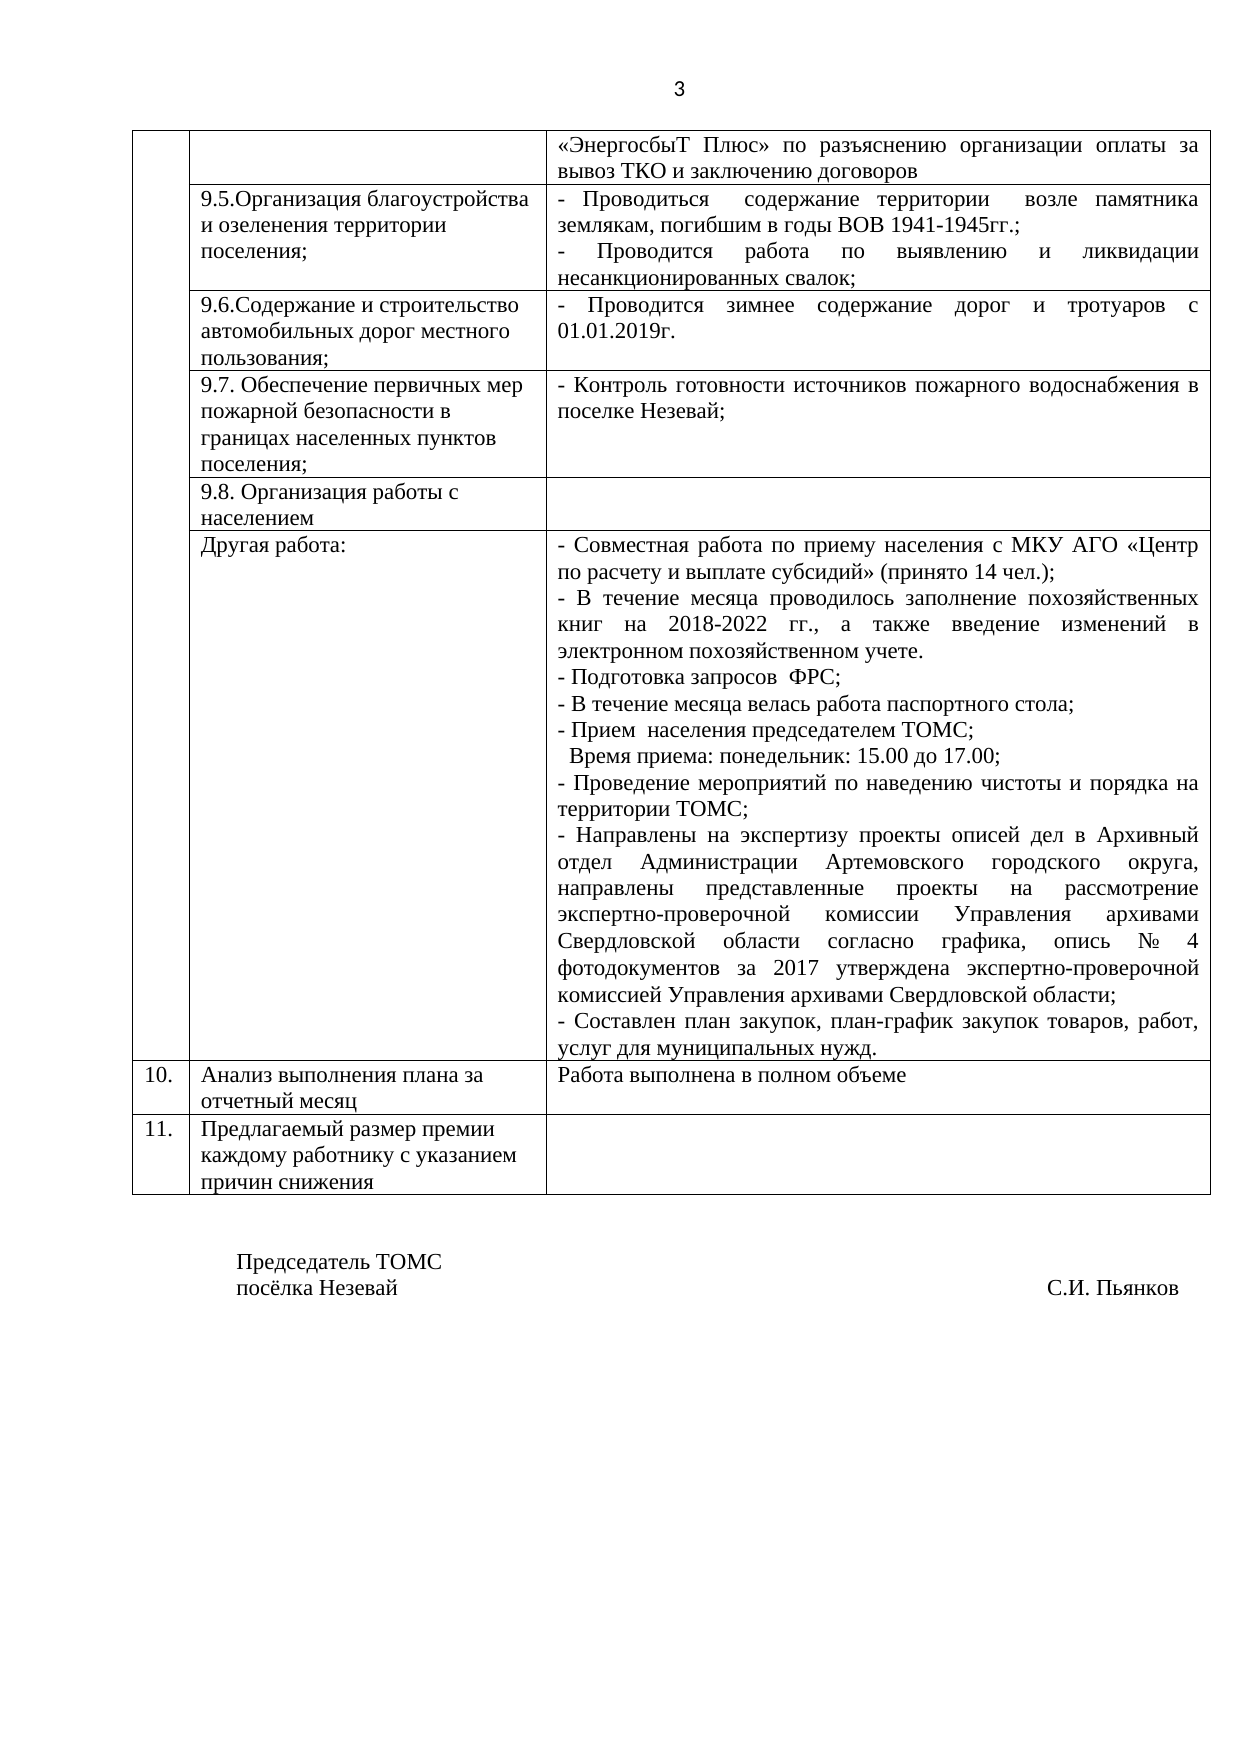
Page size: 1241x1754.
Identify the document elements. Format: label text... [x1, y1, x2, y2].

table_cell 11. [133, 1115, 189, 1194]
text посёлка Незевай С.И. Пьянков [236, 1274, 1181, 1301]
table_cell - Проводится зимнее содержание дорог и тротуаров с 01.01.2019г. [547, 291, 1210, 370]
table_cell Анализ выполнения плана за отчетный месяц [190, 1061, 546, 1114]
table_cell 10. [133, 1061, 189, 1114]
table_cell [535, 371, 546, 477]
table_cell - Совместная работа по приему населения с МКУ АГО «Центр по расчету и выплате субсидий» (принято 14 чел.); - В течение месяца проводилось заполнение похозяйственных книг на 2018-2022 гг., а также введение изменений в электронном похозяйственном учете. - Подготовка запросов ФРС; - В течение месяца велась работа паспортного стола; - Прием населения председателем ТОМС; Время приема: понедельник: 15.00 до 17.00; - Проведение мероприятий по наведению чистоты и порядка на территории ТОМС; - Направлены на экспертизу проекты описей дел в Архивный отдел Администрации Артемовского городского округа, направлены представленные проекты на рассмотрение экспертно-проверочной комиссии Управления архивами Свердловской области согласно графика, опись № 4 фотодокументов за 2017 утверждена экспертно-проверочной комиссией Управления архивами Свердловской области; - Составлен план закупок, план-график закупок товаров, работ, услуг для муниципальных нужд. [547, 531, 1210, 1060]
table_cell 9.5.Организация благоустройства и озеленения территории поселения; [190, 185, 546, 290]
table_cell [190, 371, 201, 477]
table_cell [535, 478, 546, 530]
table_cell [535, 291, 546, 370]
table_cell - Проводиться содержание территории возле памятника землякам, погибшим в годы ВОВ 1941-1945гг.; - Проводится работа по выявлению и ликвидации несанкционированных свалок; [547, 185, 1210, 290]
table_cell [547, 131, 1210, 184]
table_cell Предлагаемый размер премии каждому работнику с указанием причин снижения [190, 1115, 546, 1194]
table_cell [547, 1115, 1210, 1194]
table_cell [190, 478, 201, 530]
table_cell - Контроль готовности источников пожарного водоснабжения в поселке Незевай; [547, 371, 1210, 477]
table_cell Другая работа: [190, 531, 546, 1060]
text Председатель ТОМС [236, 1248, 1181, 1274]
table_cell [190, 131, 546, 184]
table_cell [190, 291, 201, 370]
table_cell Работа выполнена в полном объеме [547, 1061, 1210, 1114]
table_cell [547, 478, 1210, 530]
